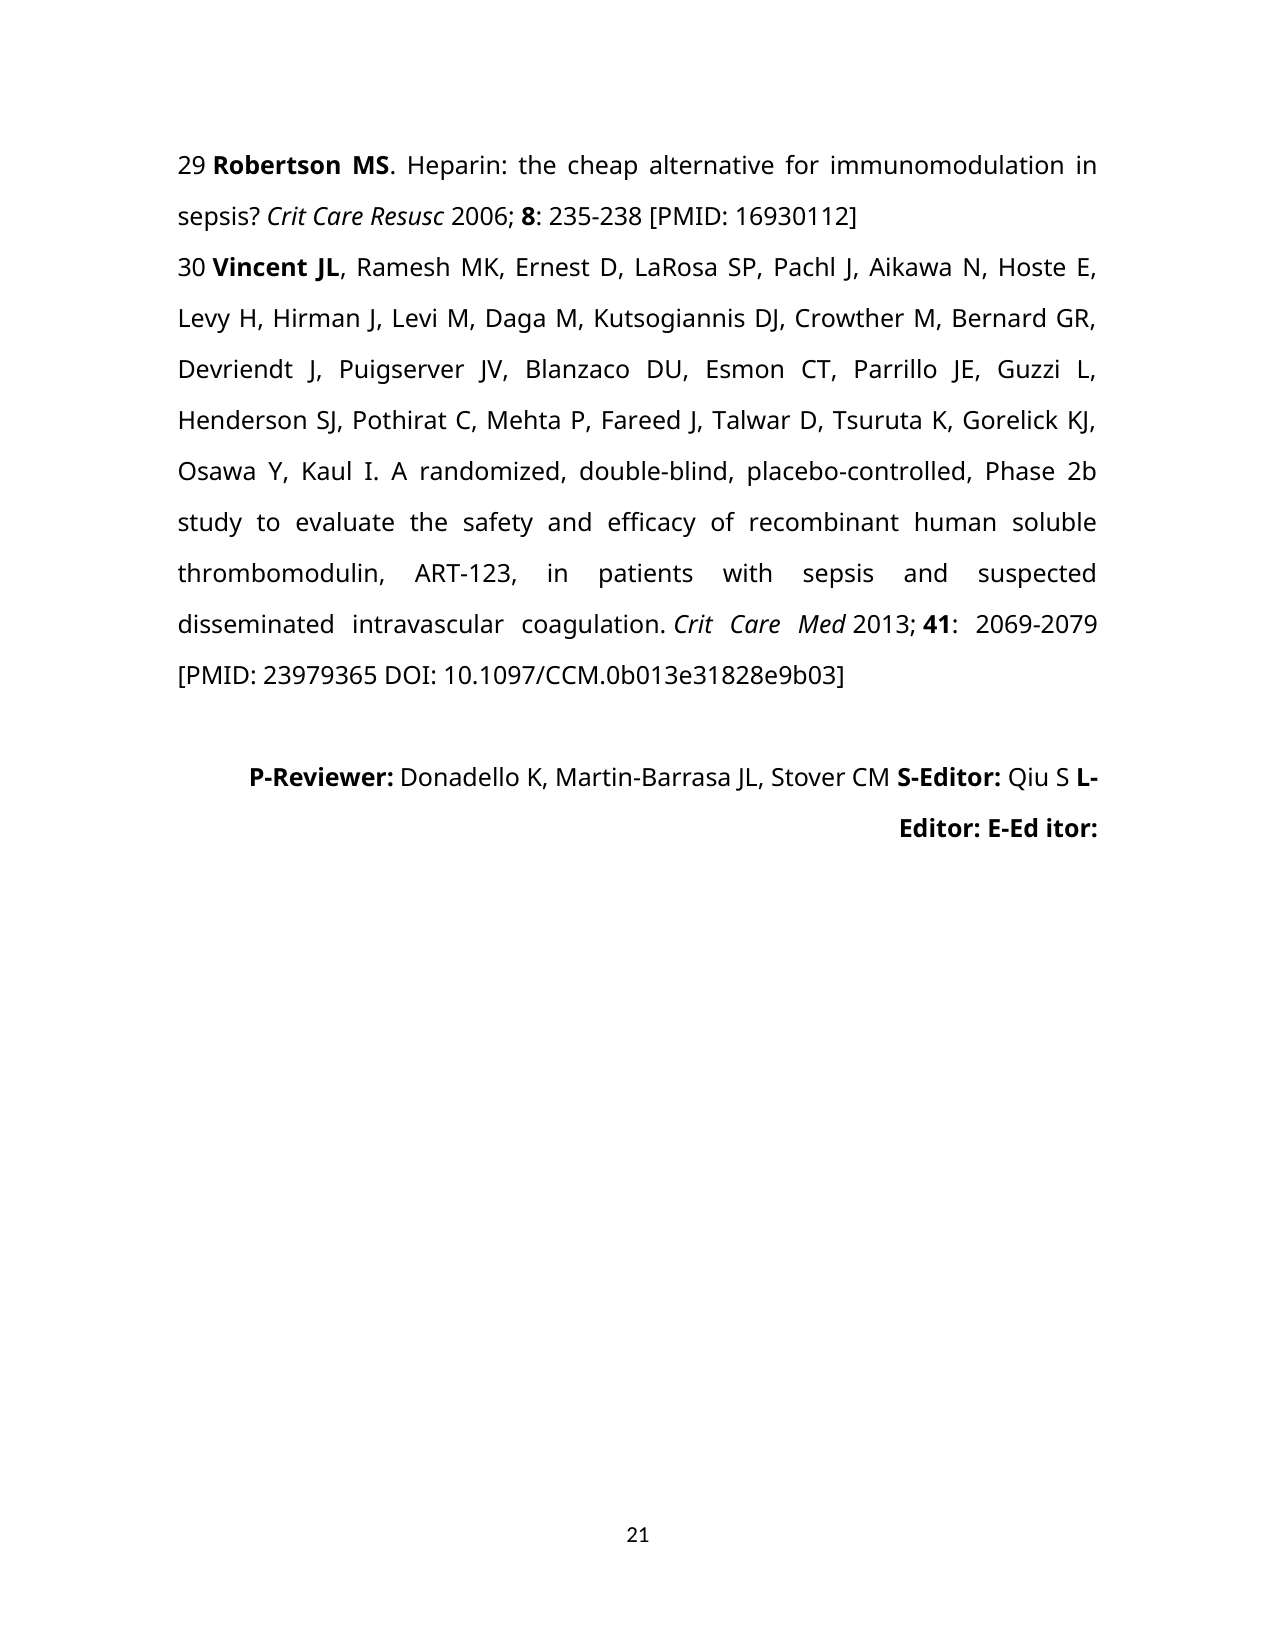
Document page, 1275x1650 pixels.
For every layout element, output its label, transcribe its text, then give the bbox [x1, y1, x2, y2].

text 30 Vincent JL, Ramesh MK, Ernest D, LaRosa SP, Pachl J, Aikawa N, Hoste E, Levy H, Hirman J, Levi M, Daga M, Kutsogiannis DJ, Crowther M, Bernard GR, Devriendt J, Puigserver JV, Blanzaco DU, Esmon CT, Parrillo JE, Guzzi L, Henderson SJ, Pothirat C, Mehta P, Fareed J, Talwar D, Tsuruta K, Gorelick KJ, Osawa Y, Kaul I. A randomized, double-blind, placebo-controlled, Phase 2b study to evaluate the safety and efficacy of recombinant human soluble thrombomodulin, ART-123, in patients with sepsis and suspected disseminated intravascular coagulation. Crit Care Med 2013; 41: 2069-2079 [PMID: 23979365 DOI: 10.1097/CCM.0b013e31828e9b03] [177, 250, 1098, 692]
text P-Reviewer: Donadello K, Martin-Barrasa JL, Stover CM S-Editor: Qiu S L-Editor: E-Ed itor: [177, 760, 1098, 845]
text 29 Robertson MS. Heparin: the cheap alternative for immunomodulation in sepsis? Crit Care Resusc 2006; 8: 235-238 [PMID: 16930112] [177, 148, 1098, 233]
